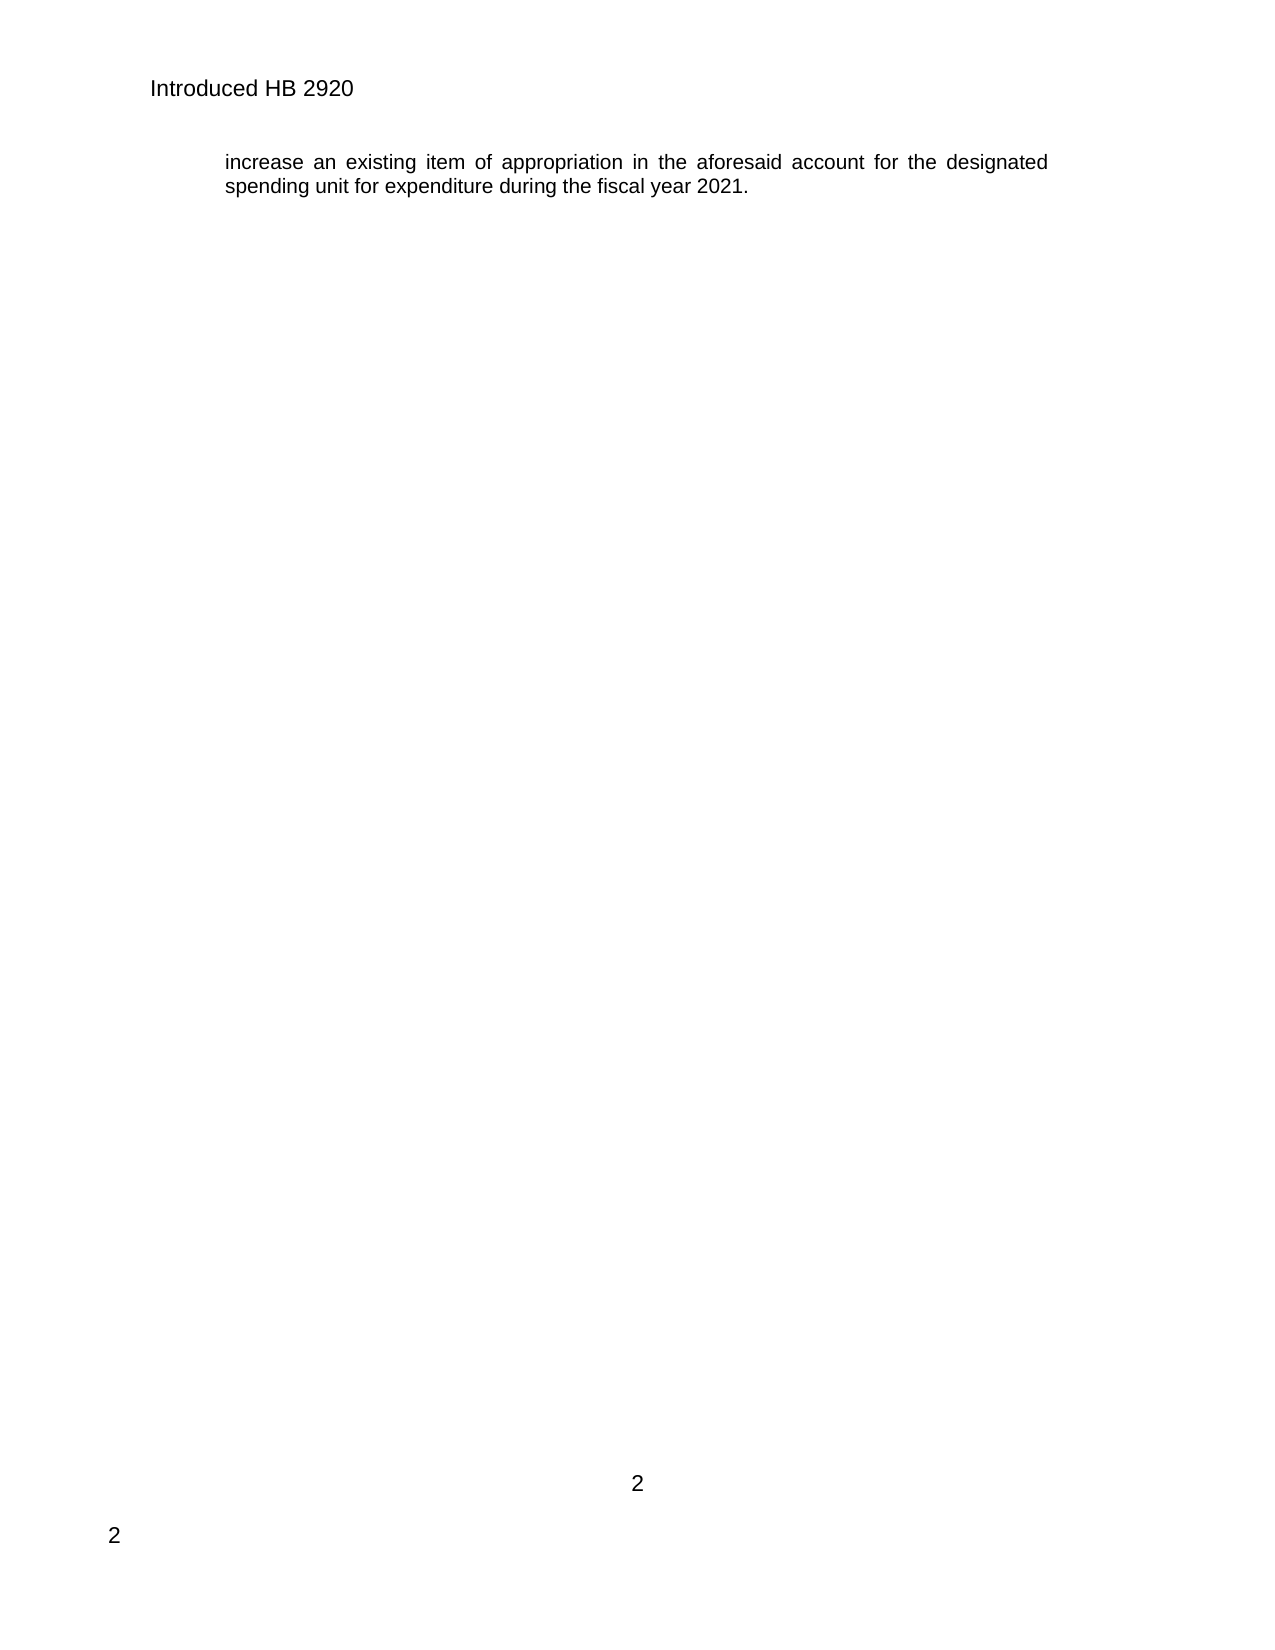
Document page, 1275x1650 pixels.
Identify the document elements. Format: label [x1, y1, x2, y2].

text [225, 150, 1050, 198]
